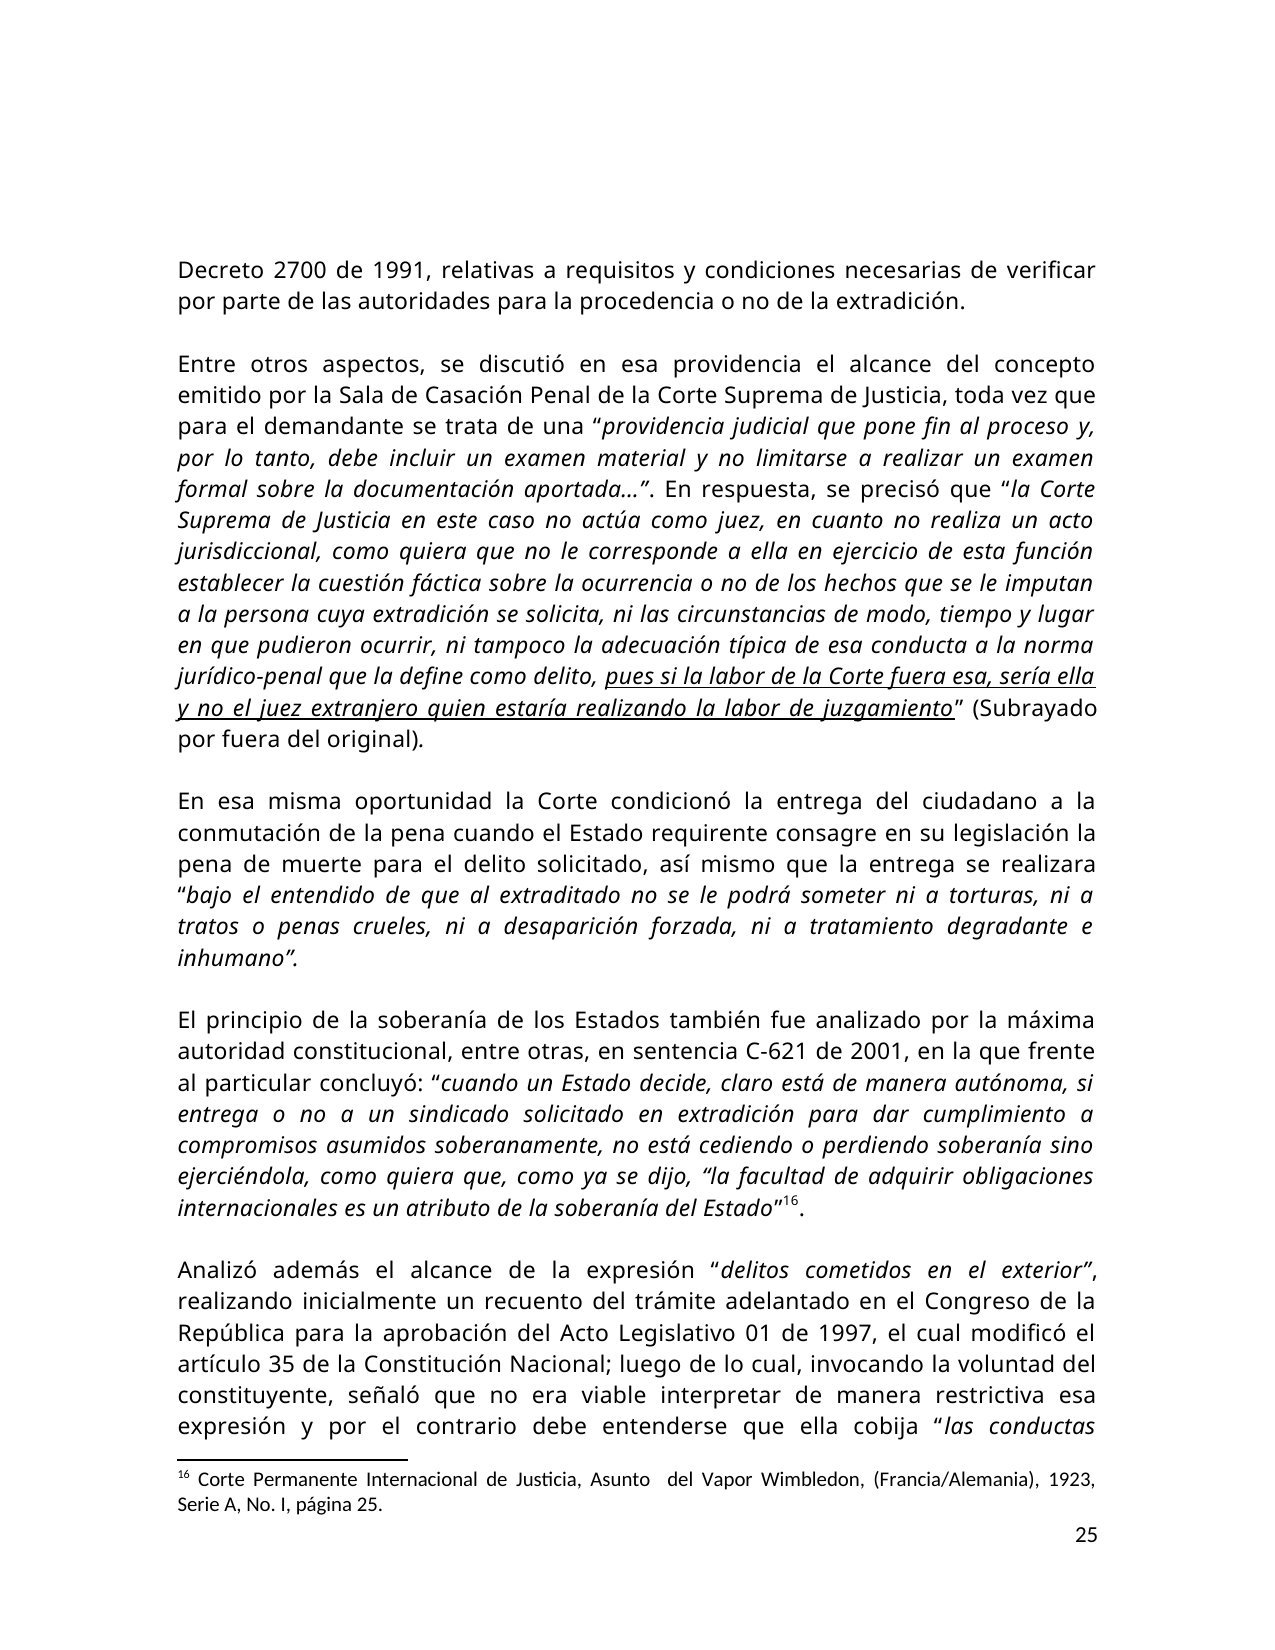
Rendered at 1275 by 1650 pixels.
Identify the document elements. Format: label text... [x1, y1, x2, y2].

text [177, 254, 1098, 316]
text En esa misma oportunidad la Corte condicionó la entrega del ciudadano a la conmutación de la pena cuando el Estado requirente consagre en su legislación la pena de muerte para el delito solicitado, así mismo que la entrega se realizara “bajo el entendido de que al extraditado no se le podrá someter ni a torturas, ni a tratos o penas crueles, ni a desaparición forzada, ni a tratamiento degradante e inhumano”. [177, 785, 1098, 973]
text El principio de la soberanía de los Estados también fue analizado por la máxima autoridad constitucional, entre otras, en sentencia C-621 de 2001, en la que frente al particular concluyó: “cuando un Estado decide, claro está de manera autónoma, si entrega o no a un sindicado solicitado en extradición para dar cumplimiento a compromisos asumidos soberanamente, no está cediendo o perdiendo soberanía sino ejerciéndola, como quiera que, como ya se dijo, “la facultad de adquirir obligaciones internacionales es un atributo de la soberanía del Estado”. [177, 1004, 1098, 1223]
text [177, 1254, 1098, 1441]
text Entre otros aspectos, se discutió en esa providencia el alcance del concepto emitido por la Sala de Casación Penal de la Corte Suprema de Justicia, toda vez que para el demandante se trata de una “providencia judicial que pone fin al proceso y, por lo tanto, debe incluir un examen material y no limitarse a realizar un examen formal sobre la documentación aportada…”. En respuesta, se precisó que “la Corte Suprema de Justicia en este caso no actúa como juez, en cuanto no realiza un acto jurisdiccional, como quiera que no le corresponde a ella en ejercicio de esta función establecer la cuestión fáctica sobre la ocurrencia o no de los hechos que se le imputan a la persona cuya extradición se solicita, ni las circunstancias de modo, tiempo y lugar en que pudieron ocurrir, ni tampoco la adecuación típica de esa conducta a la norma jurídico-penal que la define como delito, pues si la labor de la Corte fuera esa, sería ella y no el juez extranjero quien estaría realizando la labor de juzgamiento” (Subrayado por fuera del original). [177, 348, 1098, 754]
